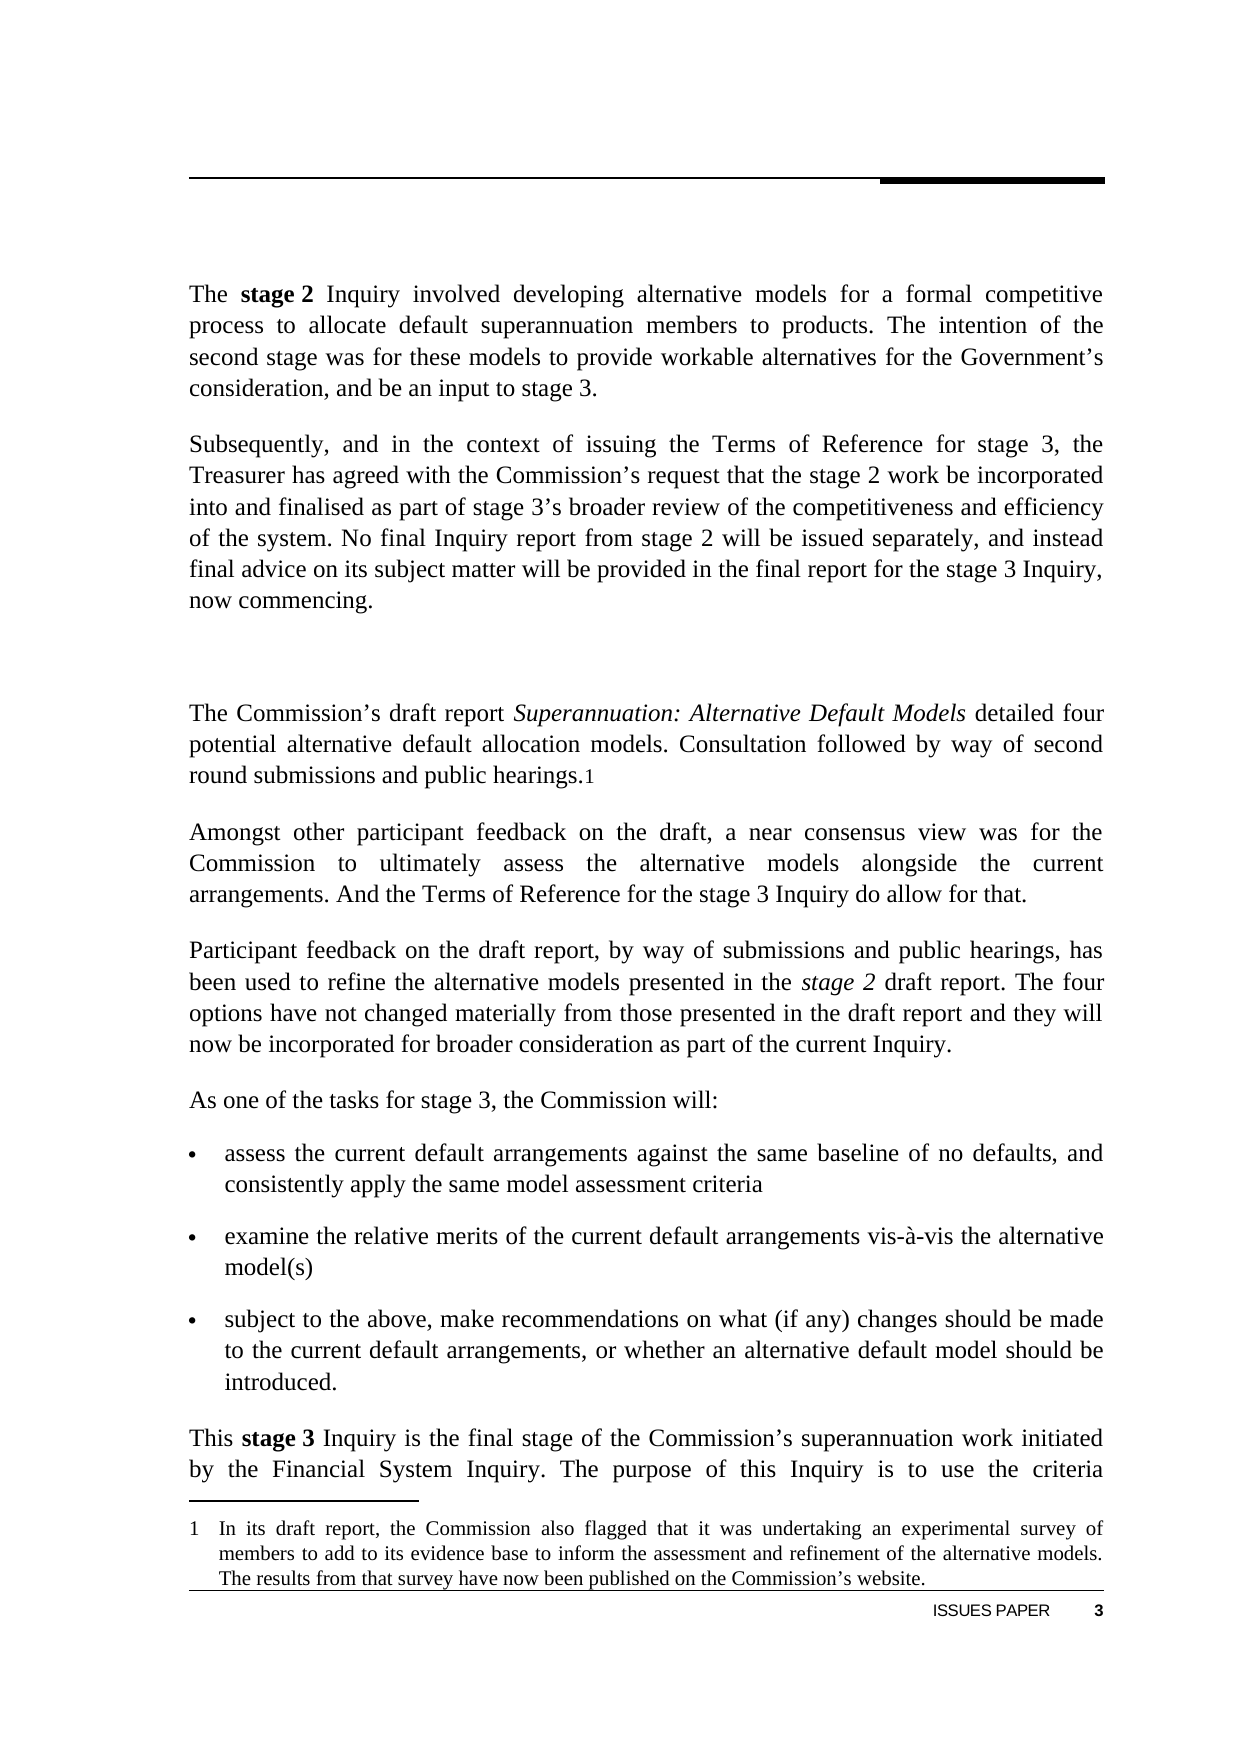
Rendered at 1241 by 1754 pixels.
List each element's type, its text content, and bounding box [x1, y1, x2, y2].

text The Commission’s draft report Superannuation: Alternative Default Models detailed four potential alternative default allocation models. Consultation followed by way of second round submissions and public hearings. [189, 696, 1104, 789]
text Participant feedback on the draft report, by way of submissions and public hearings, has been used to refine the alternative models presented in the stage 2 draft report. The four options have not changed materially from those presented in the draft report and they will now be incorporated for broader consideration as part of the current Inquiry. [189, 933, 1104, 1058]
list assess the current default arrangements against the same baseline of no defaults, and consistently apply the same model assessment criteria [189, 1135, 1104, 1198]
text As one of the tasks for stage 3, the Commission will: [189, 1083, 1104, 1114]
text The stage 2 Inquiry involved developing alternative models for a formal competitive process to allocate default superannuation members to products. The intention of the second stage was for these models to provide workable alternatives for the Government’s consideration, and be an input to stage 3. [189, 277, 1104, 402]
text Subsequently, and in the context of issuing the Terms of Reference for stage 3, the Treasurer has agreed with the Commission’s request that the stage 2 work be incorporated into and finalised as part of stage 3’s broader review of the competitiveness and efficiency of the system. No final Inquiry report from stage 2 will be issued separately, and instead final advice on its subject matter will be provided in the final report for the stage 3 Inquiry, now commencing. [189, 427, 1104, 614]
list subject to the above, make recommendations on what (if any) changes should be made to the current default arrangements, or whether an alternative default model should be introduced. [189, 1302, 1104, 1396]
text Amongst other participant feedback on the draft, a near consensus view was for the Commission to ultimately assess the alternative models alongside the current arrangements. And the Terms of Reference for the stage 3 Inquiry do allow for that. [189, 814, 1104, 908]
list examine the relative merits of the current default arrangements vis-à-vis the alternative model(s) [189, 1218, 1104, 1281]
